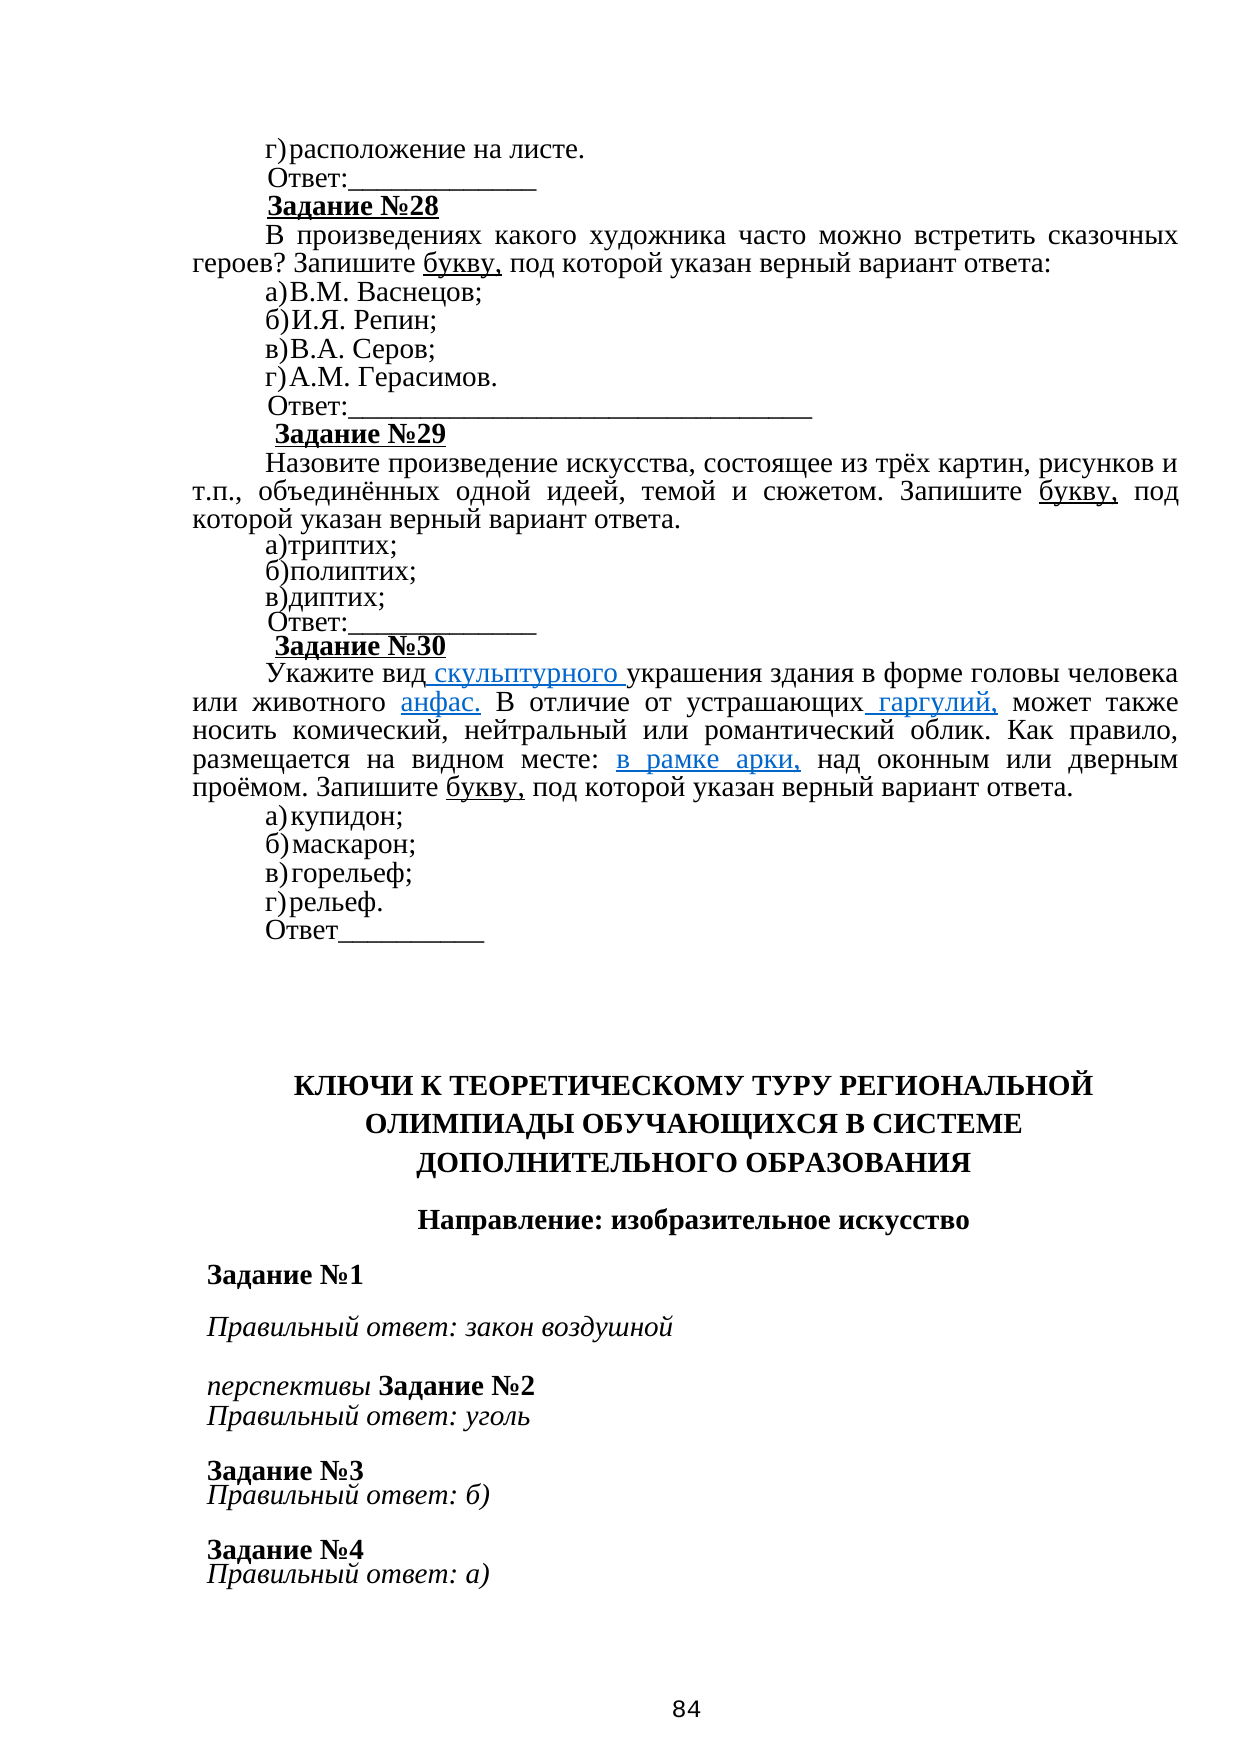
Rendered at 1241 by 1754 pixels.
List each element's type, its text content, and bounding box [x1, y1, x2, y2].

text б) полиптих; [192, 560, 1181, 586]
text Ответ: [267, 393, 1179, 421]
text г) рельеф. [192, 888, 1181, 917]
text Задание №30 [267, 636, 496, 660]
text Задание №4 [207, 1541, 1181, 1564]
text Ответ: [267, 164, 1179, 193]
text Задание №29 [267, 421, 1179, 450]
text г) А.М. Герасимов. [192, 364, 1181, 393]
text Правильный ответ: а) [482, 1564, 1181, 1588]
text в) горельеф; [192, 859, 1181, 888]
text Правильный ответ: б) [482, 1486, 1181, 1509]
text Правильный ответ: закон воздушной перспективы Задание №2 [207, 1289, 798, 1407]
text Направление: изобразительное искусство [207, 1204, 1181, 1236]
text Назовите произведение искусства, состоящее из трёх картин, рисунков и т.п., объединённых одной идеей, темой и сюжетом. Запишите букву, под которой указан верный вариант ответа. [192, 450, 1179, 534]
text В произведениях какого художника часто можно встретить сказочных героев? Запишите букву, под которой указан верный вариант ответа: [192, 221, 1179, 278]
text Ответ: [267, 612, 496, 636]
text а) триптих; [192, 534, 1181, 560]
text Задание №1 [207, 1266, 1181, 1289]
text г) расположение на листе. [192, 136, 1181, 164]
text Укажите вид скульптурного украшения здания в форме головы человека или животного анфас. В отличие от устрашающих гаргулий, может также носить комический, нейтральный или романтический облик. Как правило, размещается на видном месте: в рамке арки, над оконным или дверным проёмом. Запишите букву, под которой указан верный вариант ответа. [192, 660, 1179, 802]
text б) И.Я. Репин; [192, 307, 1181, 336]
text а) купидон; [192, 802, 1181, 831]
text в) В.А. Серов; [192, 336, 1181, 364]
text Правильный ответ: а) [207, 1564, 486, 1588]
text Правильный ответ: б) [207, 1486, 486, 1509]
text Задание №3 [207, 1462, 1181, 1486]
text Ответ__________ [192, 917, 1181, 945]
text КЛЮЧИ К ТЕОРЕТИЧЕСКОМУ ТУРУ РЕГИОНАЛЬНОЙ ОЛИМПИАДЫ ОБУЧАЮЩИХСЯ В СИСТЕМЕ ДОПОЛНИТЕЛЬНОГО ОБРАЗОВАНИЯ [207, 1064, 1181, 1180]
text Правильный ответ: уголь [207, 1407, 1181, 1431]
text а) В.М. Васнецов; [192, 278, 1181, 307]
text б) маскарон; [192, 831, 1181, 859]
text Задание №28 [267, 193, 1179, 221]
text в) диптих; [192, 586, 1181, 612]
